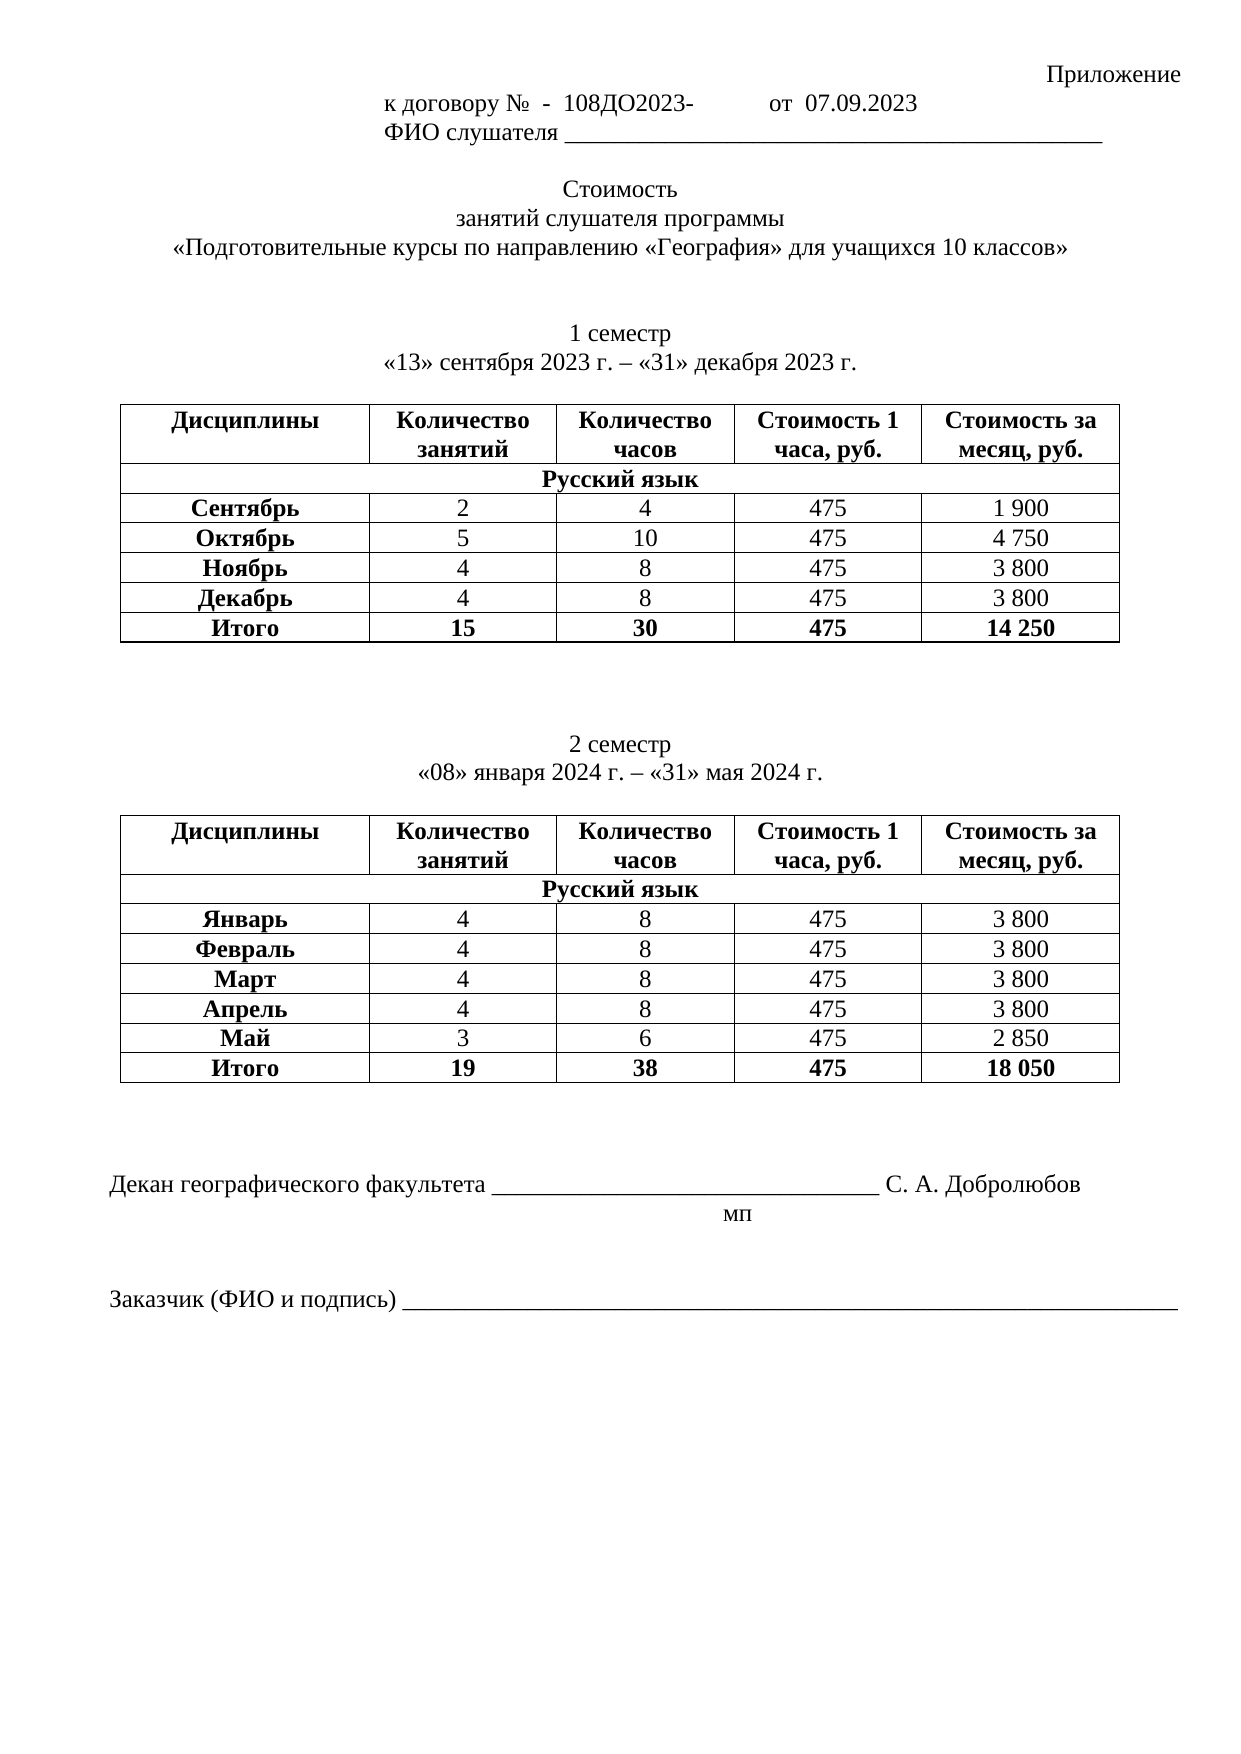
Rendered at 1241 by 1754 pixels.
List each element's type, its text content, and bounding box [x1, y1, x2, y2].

table_header Количество часов [557, 816, 734, 873]
table_cell Январь [121, 904, 369, 933]
table_cell Русский язык [121, 875, 1119, 903]
table_cell 8 [557, 553, 734, 582]
text ФИО слушателя ___________________________________________ [384, 117, 1181, 145]
table_cell 475 [735, 494, 921, 522]
text 1 семестр [59, 318, 1181, 347]
table_cell Март [121, 964, 369, 993]
text Заказчик (ФИО и подпись) ______________________________________________________________ [109, 1284, 1181, 1313]
table_cell 4 [370, 553, 556, 582]
text Приложение [59, 59, 1181, 88]
text Декан географического факультета _______________________________ С. А. Добролюбов [109, 1169, 1181, 1198]
text «08» января 2024 г. – «31» мая 2024 г. [59, 757, 1181, 786]
table_cell Итого [121, 1053, 369, 1082]
table_cell 3 800 [922, 964, 1119, 993]
table_cell 475 [735, 583, 921, 612]
text мп [109, 1198, 1181, 1227]
text «13» сентября 2023 г. – «31» декабря 2023 г. [59, 347, 1181, 375]
table_cell 19 [370, 1053, 556, 1082]
table_cell 8 [557, 994, 734, 1022]
table_cell Ноябрь [121, 553, 369, 582]
table_cell Май [121, 1024, 369, 1052]
table_cell 4 [370, 904, 556, 933]
table_cell 3 [370, 1024, 556, 1052]
table_header Стоимость 1 часа, руб. [735, 816, 921, 873]
table_cell 3 800 [922, 994, 1119, 1022]
table_cell 8 [557, 964, 734, 993]
table_cell 4 [370, 583, 556, 612]
table_cell 8 [557, 934, 734, 963]
text Стоимость [59, 174, 1181, 203]
table_cell Октябрь [121, 523, 369, 552]
table_cell 8 [557, 904, 734, 933]
table_cell Апрель [121, 994, 369, 1022]
table_cell 475 [735, 553, 921, 582]
table_header Стоимость 1 часа, руб. [735, 405, 921, 463]
table_header Дисциплины [121, 405, 369, 463]
table_cell 3 800 [922, 934, 1119, 963]
table_cell 6 [557, 1024, 734, 1052]
table_header Стоимость за месяц, руб. [922, 405, 1119, 463]
table_header Стоимость за месяц, руб. [922, 816, 1119, 873]
text к договору № - 108ДО2023- от 07.09.2023 [384, 88, 1181, 117]
table_cell 475 [735, 613, 921, 641]
table_header Количество занятий [370, 405, 556, 463]
table_cell 10 [557, 523, 734, 552]
table_cell Итого [121, 613, 369, 641]
table_cell 475 [735, 934, 921, 963]
table_cell 4 750 [922, 523, 1119, 552]
table_cell 4 [370, 964, 556, 993]
table_cell 2 [370, 494, 556, 522]
table_cell 475 [735, 994, 921, 1022]
table_cell 4 [370, 994, 556, 1022]
table_cell 475 [735, 904, 921, 933]
table_cell 1 900 [922, 494, 1119, 522]
table_cell 8 [557, 583, 734, 612]
text «Подготовительные курсы по направлению «География» для учащихся 10 классов» [59, 232, 1181, 260]
table_cell 475 [735, 964, 921, 993]
table_cell 4 [370, 934, 556, 963]
table_cell 2 850 [922, 1024, 1119, 1052]
table_cell 18 050 [922, 1053, 1119, 1082]
text занятий слушателя программы [59, 203, 1181, 232]
table_cell 5 [370, 523, 556, 552]
table_cell 14 250 [922, 613, 1119, 641]
table_header Количество часов [557, 405, 734, 463]
table_cell 475 [735, 1053, 921, 1082]
table_cell 3 800 [922, 583, 1119, 612]
table_cell 4 [557, 494, 734, 522]
table_cell Сентябрь [121, 494, 369, 522]
table_cell 38 [557, 1053, 734, 1082]
table_cell 30 [557, 613, 734, 641]
table_cell 3 800 [922, 553, 1119, 582]
table_cell 3 800 [922, 904, 1119, 933]
table_cell Февраль [121, 934, 369, 963]
table_cell Декабрь [121, 583, 369, 612]
table_header Дисциплины [121, 816, 369, 873]
table_cell 475 [735, 1024, 921, 1052]
table_cell 15 [370, 613, 556, 641]
text 2 семестр [59, 729, 1181, 757]
table_cell 475 [735, 523, 921, 552]
table_cell Русский язык [121, 464, 1119, 492]
table_header Количество занятий [370, 816, 556, 873]
